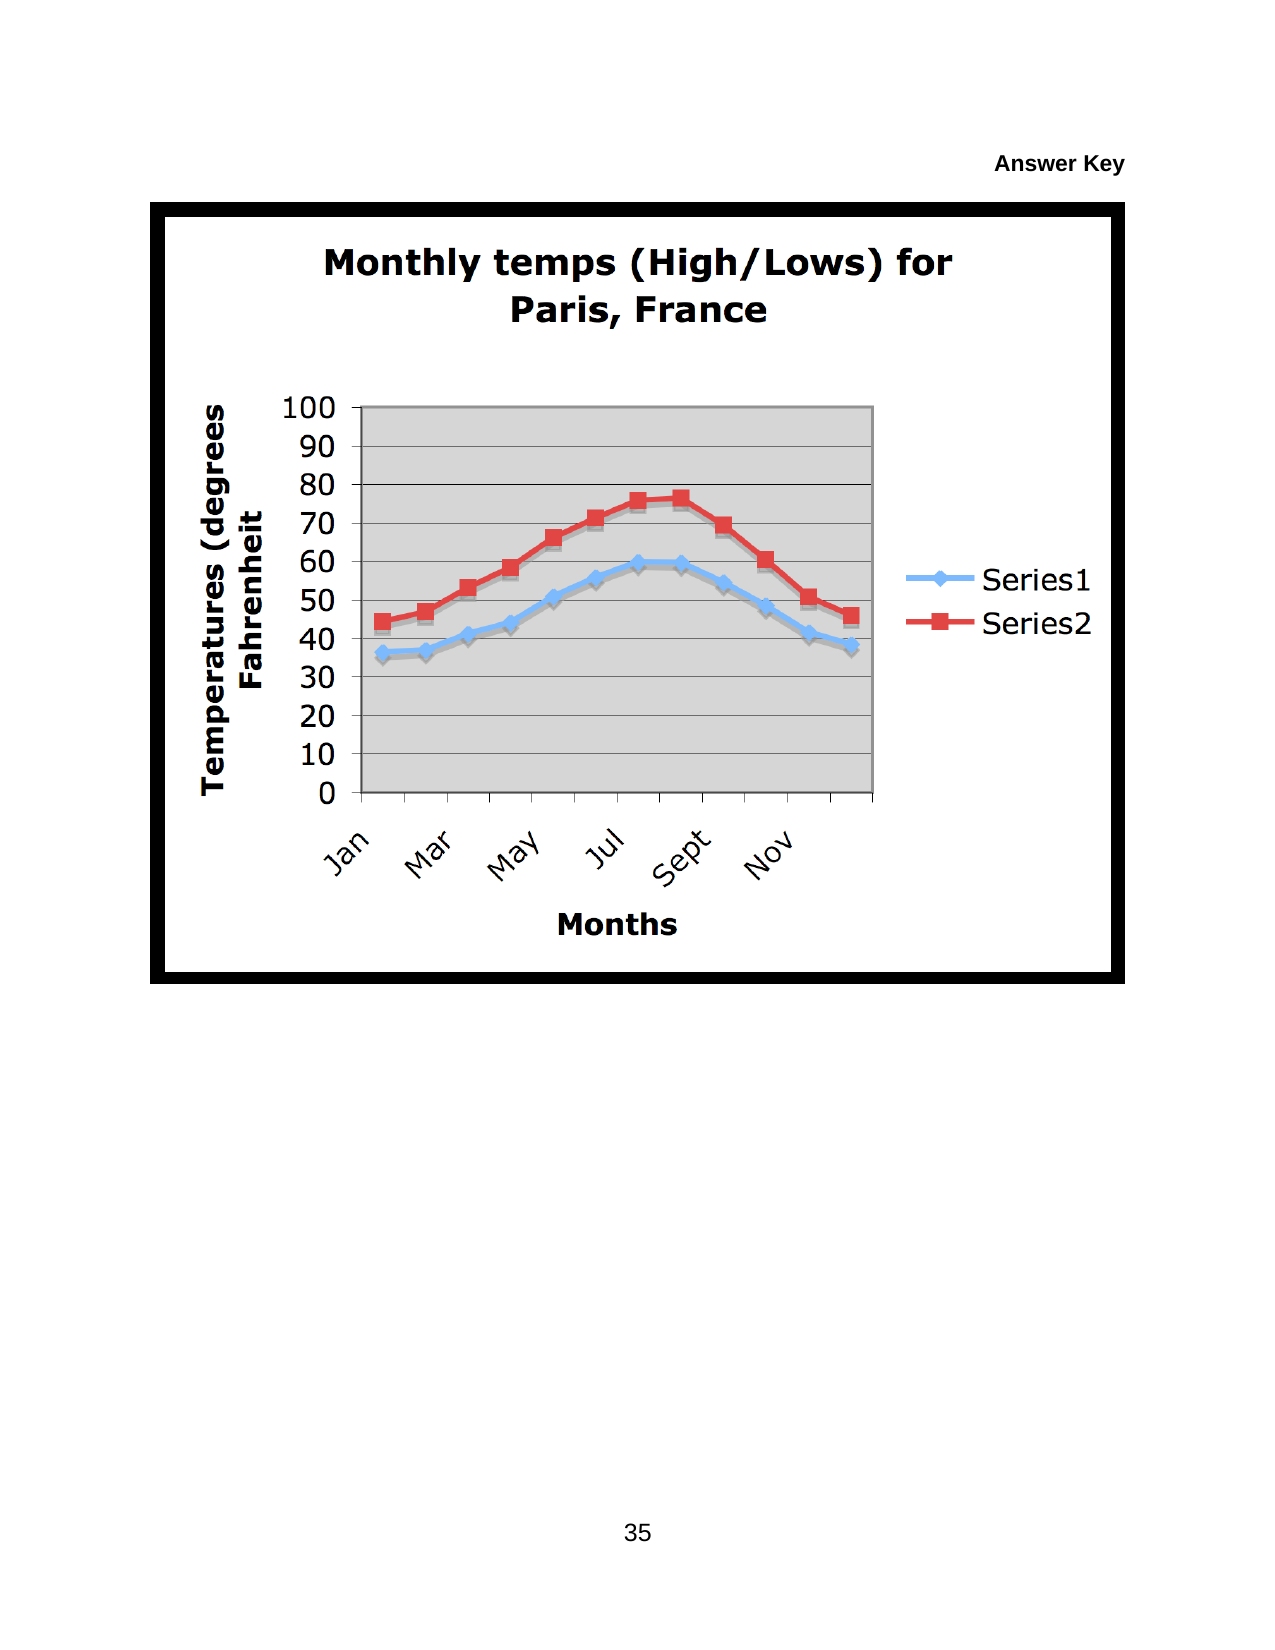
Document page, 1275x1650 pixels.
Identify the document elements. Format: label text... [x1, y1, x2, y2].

text Answer Key [150, 150, 1125, 176]
